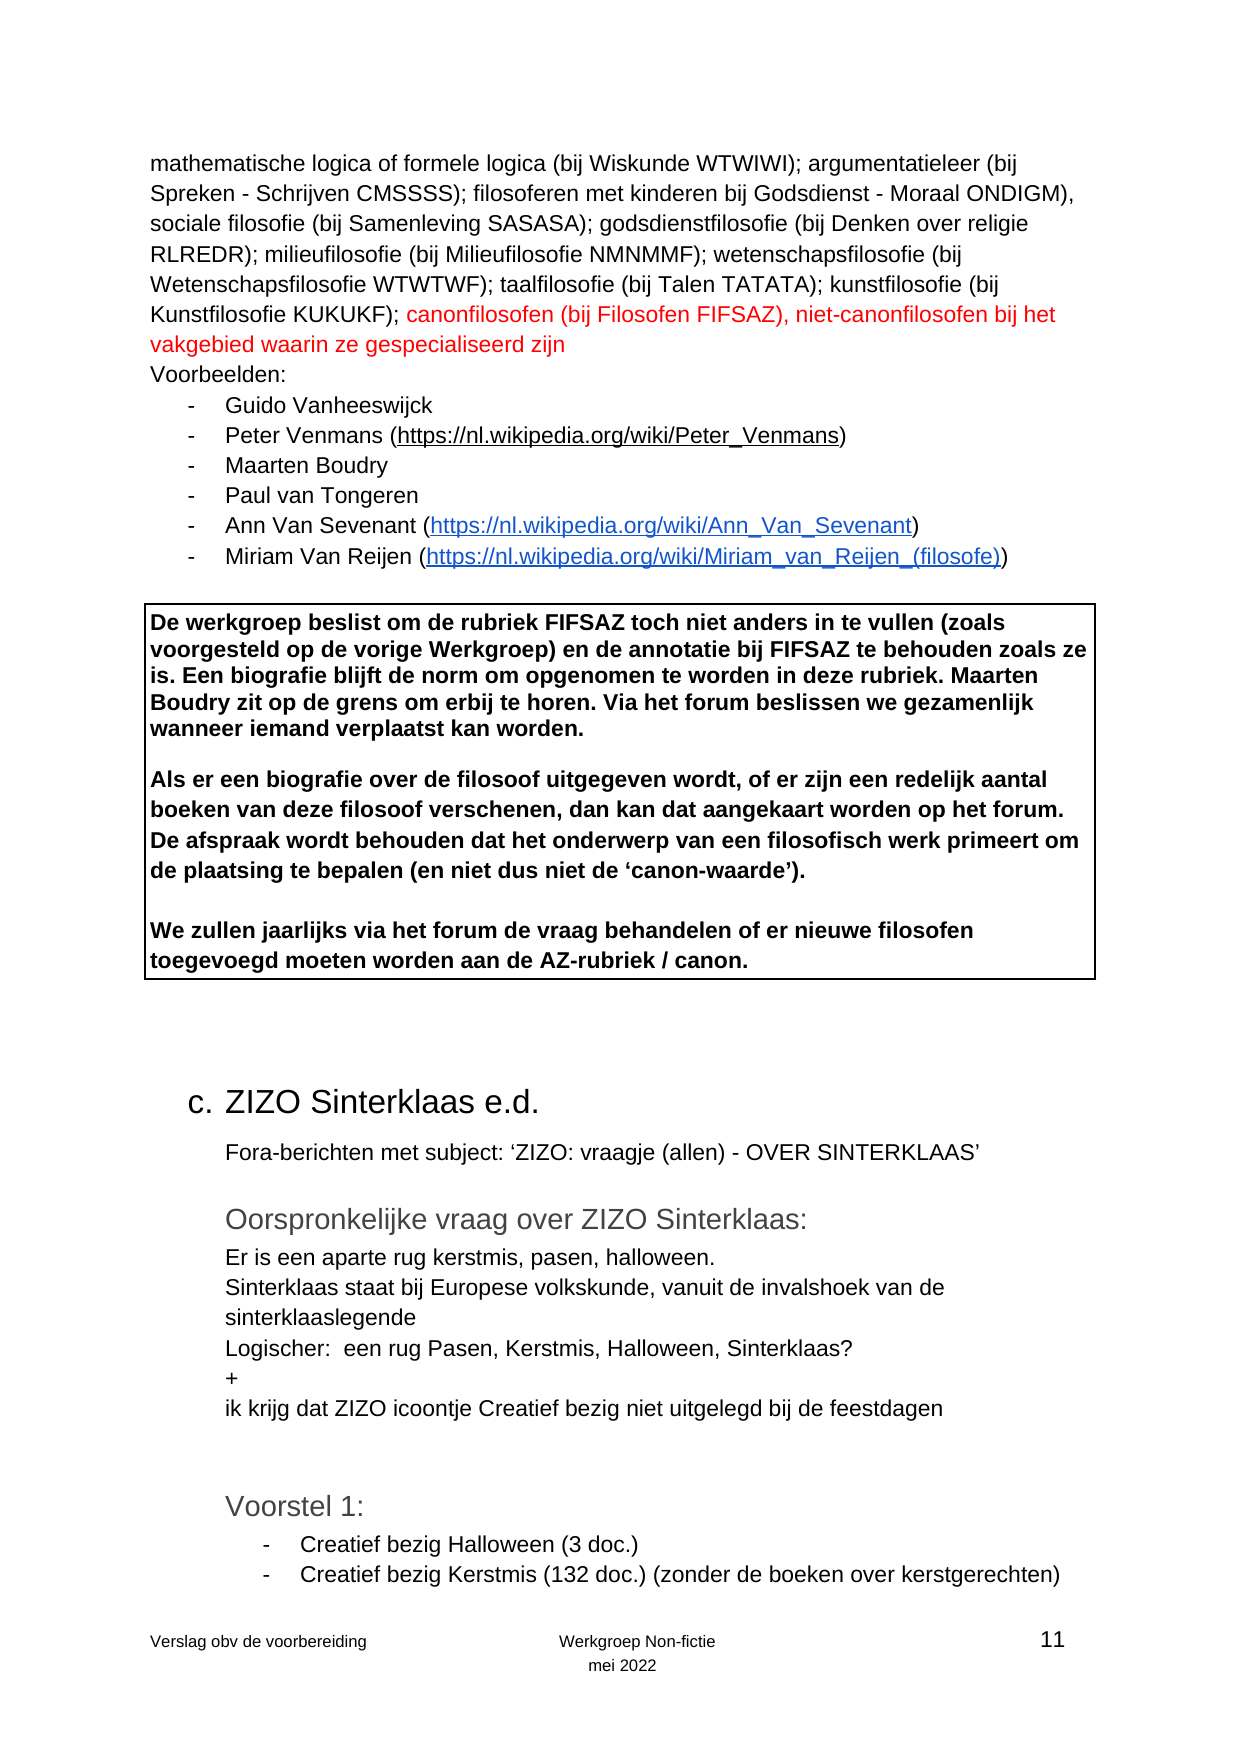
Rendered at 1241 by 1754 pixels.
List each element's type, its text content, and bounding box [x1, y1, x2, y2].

text mathematische logica of formele logica (bij Wiskunde WTWIWI); argumentatieleer (bij Spreken - Schrijven CMSSSS); filosoferen met kinderen bij Godsdienst - Moraal ONDIGM), sociale filosofie (bij Samenleving SASASA); godsdienstfilosofie (bij Denken over religie RLREDR); milieufilosofie (bij Milieufilosofie NMNMMF); wetenschapsfilosofie (bij Wetenschapsfilosofie WTWTWF); taalfilosofie (bij Talen TATATA); kunstfilosofie (bij Kunstfilosofie KUKUKF); canonfilosofen (bij Filosofen FIFSAZ), niet-canonfilosofen bij het vakgebied waarin ze gespecialiseerd zijn [150, 150, 1090, 358]
list Miriam Van Reijen (https://nl.wikipedia.org/wiki/Miriam_van_Reijen_(filosofe)) [187, 543, 1090, 569]
subtitle Voorstel 1: [150, 1489, 1090, 1522]
subtitle ZIZO Sinterklaas e.d. [187, 1082, 1090, 1120]
text ik krijg dat ZIZO icoontje Creatief bezig niet uitgelegd bij de feestdagen [225, 1395, 1090, 1421]
text Als er een biografie over de filosoof uitgegeven wordt, of er zijn een redelijk aantal boeken van deze filosoof verschenen, dan kan dat aangekaart worden op het forum. [146, 760, 1094, 820]
subtitle Oorspronkelijke vraag over ZIZO Sinterklaas: [225, 1202, 1090, 1236]
text We zullen jaarlijks via het forum de vraag behandelen of er nieuwe filosofen toegevoegd moeten worden aan de AZ-rubriek / canon. [146, 911, 1094, 978]
list Maarten Boudry [187, 452, 1090, 478]
text De afspraak wordt behouden dat het onderwerp van een filosofisch werk primeert om de plaatsing te bepalen (en niet dus niet de ‘canon-waarde’). [146, 820, 1094, 883]
list Guido Vanheeswijck [187, 392, 1090, 418]
list Ann Van Sevenant (https://nl.wikipedia.org/wiki/Ann_Van_Sevenant) [187, 512, 1090, 539]
text Voorbeelden: [150, 361, 1090, 388]
list Paul van Tongeren [187, 482, 1090, 509]
text Logischer: een rug Pasen, Kerstmis, Halloween, Sinterklaas? [225, 1334, 1090, 1361]
list Creatief bezig Kerstmis (132 doc.) (zonder de boeken over kerstgerechten) [262, 1561, 1090, 1587]
text Er is een aparte rug kerstmis, pasen, halloween. [225, 1244, 1090, 1270]
text Sinterklaas staat bij Europese volkskunde, vanuit de invalshoek van de sinterklaaslegende [225, 1274, 1090, 1331]
list Creatief bezig Halloween (3 doc.) [262, 1531, 1090, 1557]
text De werkgroep beslist om de rubriek FIFSAZ toch niet anders in te vullen (zoals voorgesteld op de vorige Werkgroep) en de annotatie bij FIFSAZ te behouden zoals ze is. Een biografie blijft de norm om opgenomen te worden in deze rubriek. Maarten Boudry zit op de grens om erbij te horen. Via het forum beslissen we gezamenlijk wanneer iemand verplaatst kan worden. [146, 605, 1094, 741]
list Peter Venmans (https://nl.wikipedia.org/wiki/Peter_Venmans) [187, 422, 1090, 448]
text + [225, 1365, 1090, 1391]
text Fora-berichten met subject: ‘ZIZO: vraagje (allen) - OVER SINTERKLAAS’ [225, 1138, 1090, 1165]
